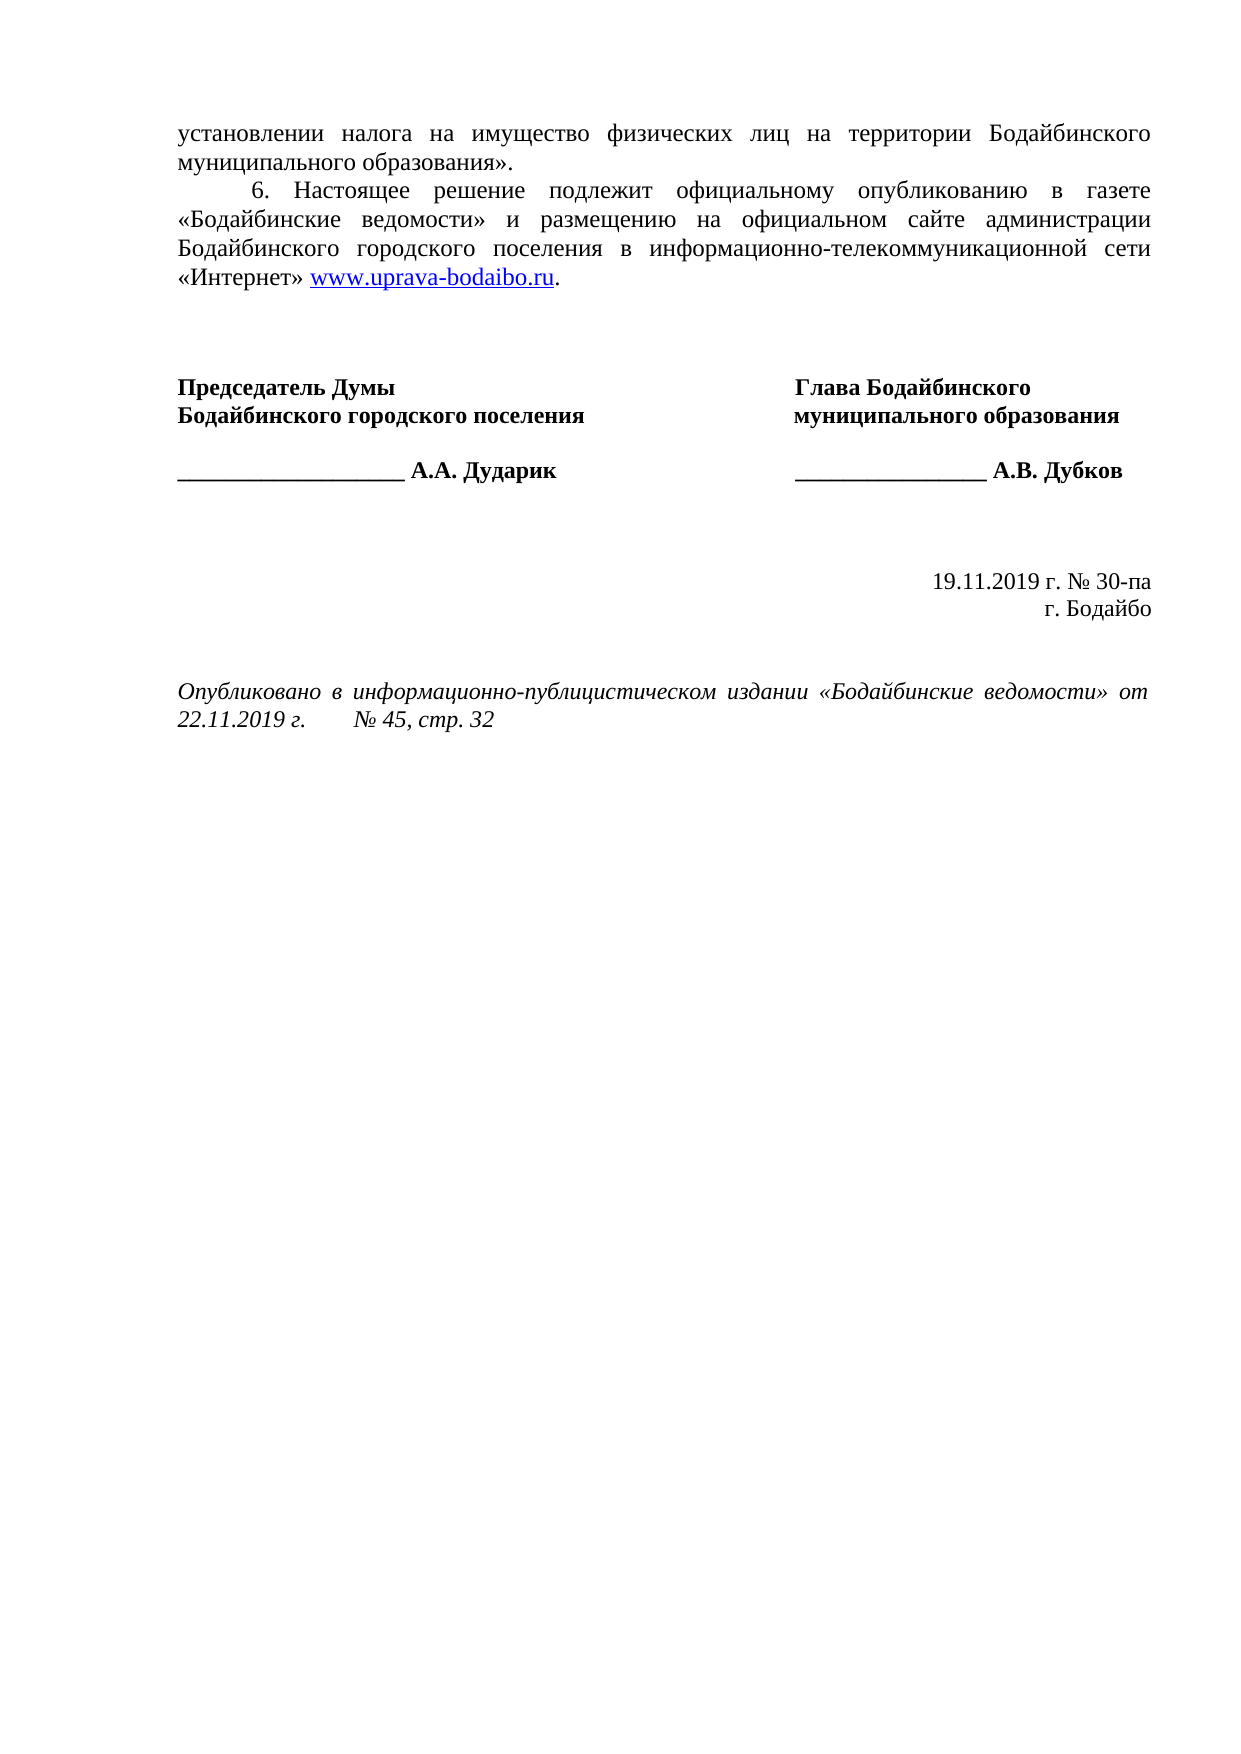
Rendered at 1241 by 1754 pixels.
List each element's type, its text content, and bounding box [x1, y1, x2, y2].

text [177, 118, 1152, 176]
text 19.11.2019 г. № 30-па [177, 567, 1152, 594]
text г. Бодайбо [177, 594, 1152, 622]
text Опубликовано в информационно-публицистическом издании «Бодайбинские ведомости» от 22.11.2019 г. № 45, стр. 32 [177, 677, 1152, 732]
text 6. Настоящее решение подлежит официальному опубликованию в газете «Бодайбинские ведомости» и размещению на официальном сайте администрации Бодайбинского городского поселения в информационно-телекоммуникационной сети «Интернет» www.uprava-bodaibo.ru. [177, 176, 1152, 291]
text Председатель Думы Глава Бодайбинского [177, 373, 1152, 401]
text Бодайбинского городского поселения муниципального образования [177, 401, 1152, 429]
text ___________________ А.А. Дударик ________________ А.В. Дубков [177, 456, 1152, 484]
